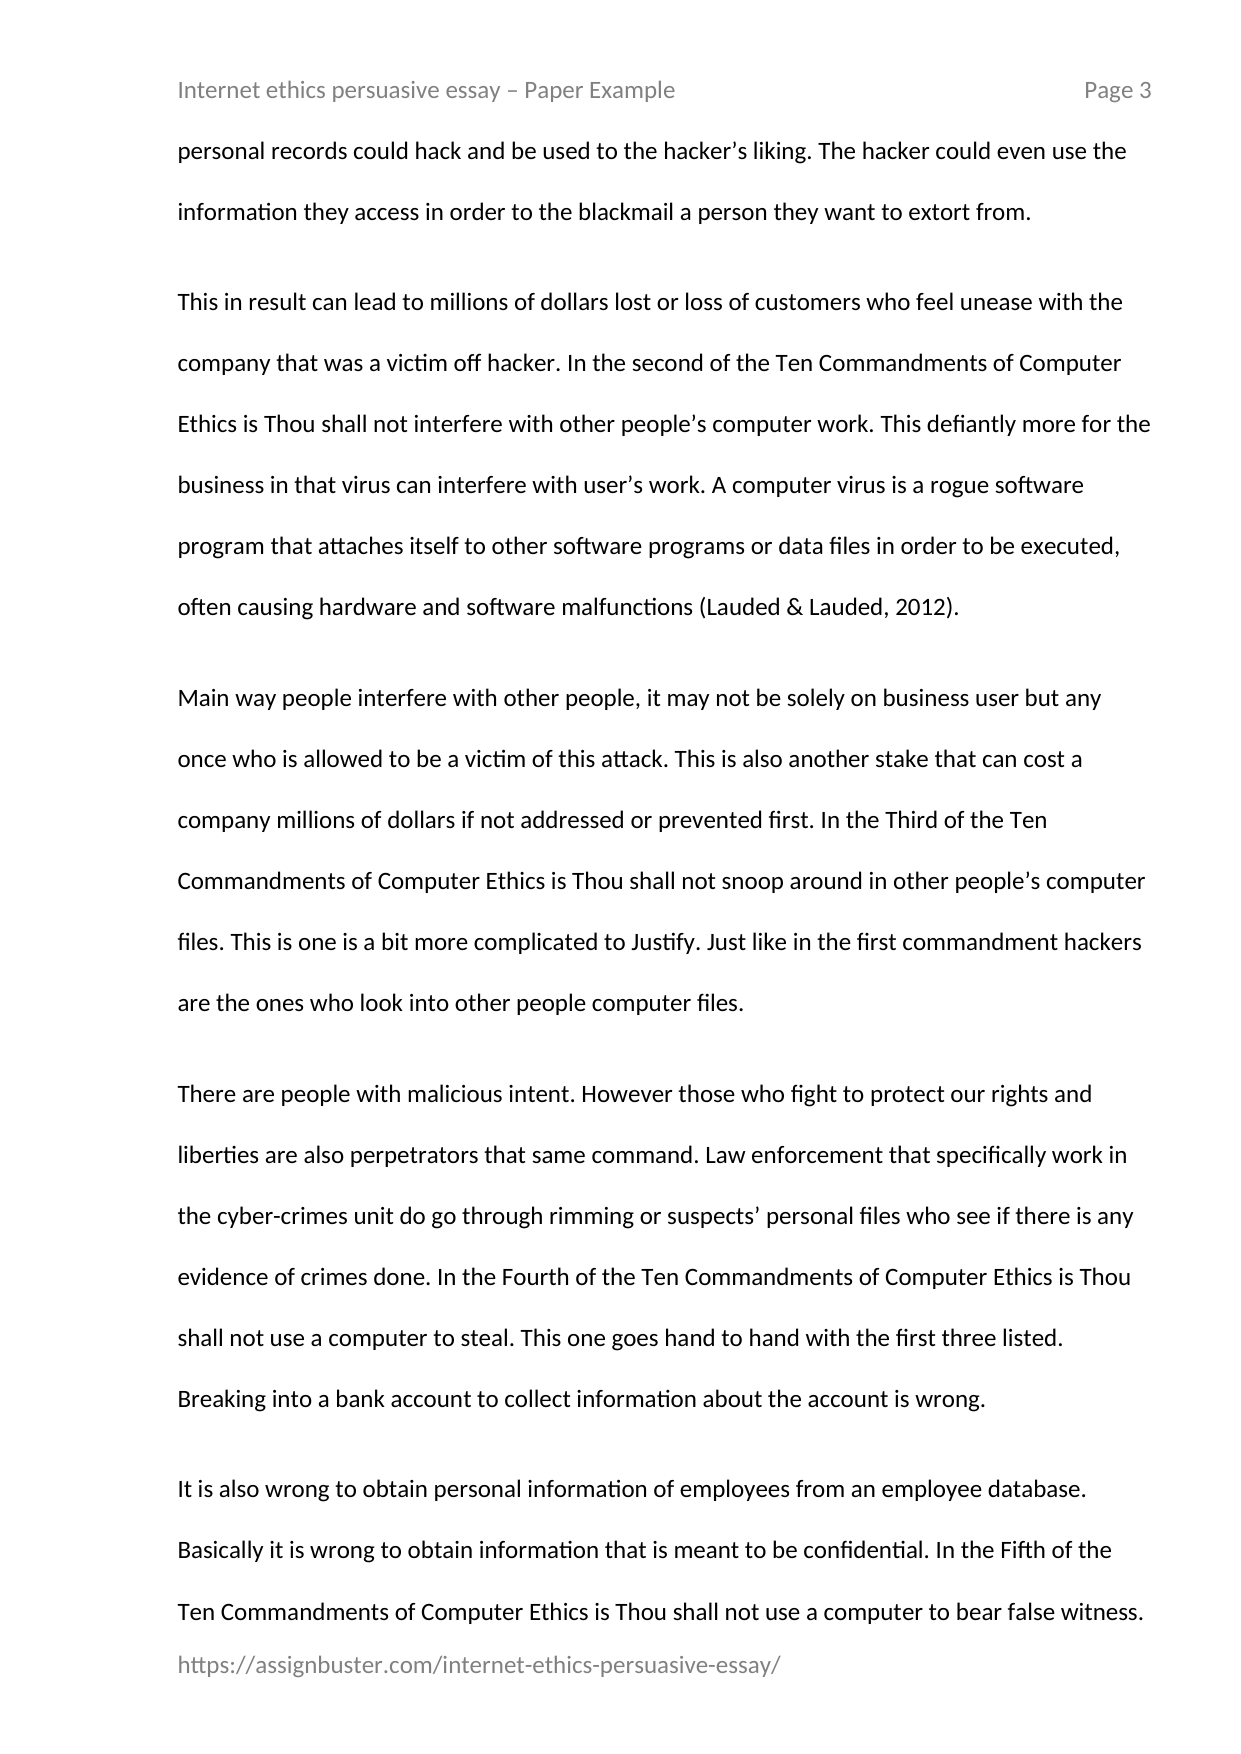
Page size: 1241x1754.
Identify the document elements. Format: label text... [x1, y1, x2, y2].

text Main way people interfere with other people, it may not be solely on business user but any once who is allowed to be a victim of this attack. This is also another stake that can cost a company millions of dollars if not addressed or prevented first. In the Third of the Ten Commandments of Computer Ethics is Thou shall not snoop around in other people’s computer files. This is one is a bit more complicated to Justify. Just like in the first commandment hackers are the ones who look into other people computer files. [177, 682, 1152, 1018]
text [177, 135, 1152, 226]
text There are people with malicious intent. However those who fight to protect our rights and liberties are also perpetrators that same command. Law enforcement that specifically work in the cyber-crimes unit do go through rimming or suspects’ personal files who see if there is any evidence of crimes done. In the Fourth of the Ten Commandments of Computer Ethics is Thou shall not use a computer to steal. This one goes hand to hand with the first three listed. Breaking into a bank account to collect information about the account is wrong. [177, 1078, 1152, 1413]
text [177, 1473, 1152, 1626]
text This in result can lead to millions of dollars lost or loss of customers who feel unease with the company that was a victim off hacker. In the second of the Ten Commandments of Computer Ethics is Thou shall not interfere with other people’s computer work. This defiantly more for the business in that virus can interfere with user’s work. A computer virus is a rogue software program that attaches itself to other software programs or data files in order to be executed, often causing hardware and software malfunctions (Lauded & Lauded, 2012). [177, 286, 1152, 622]
